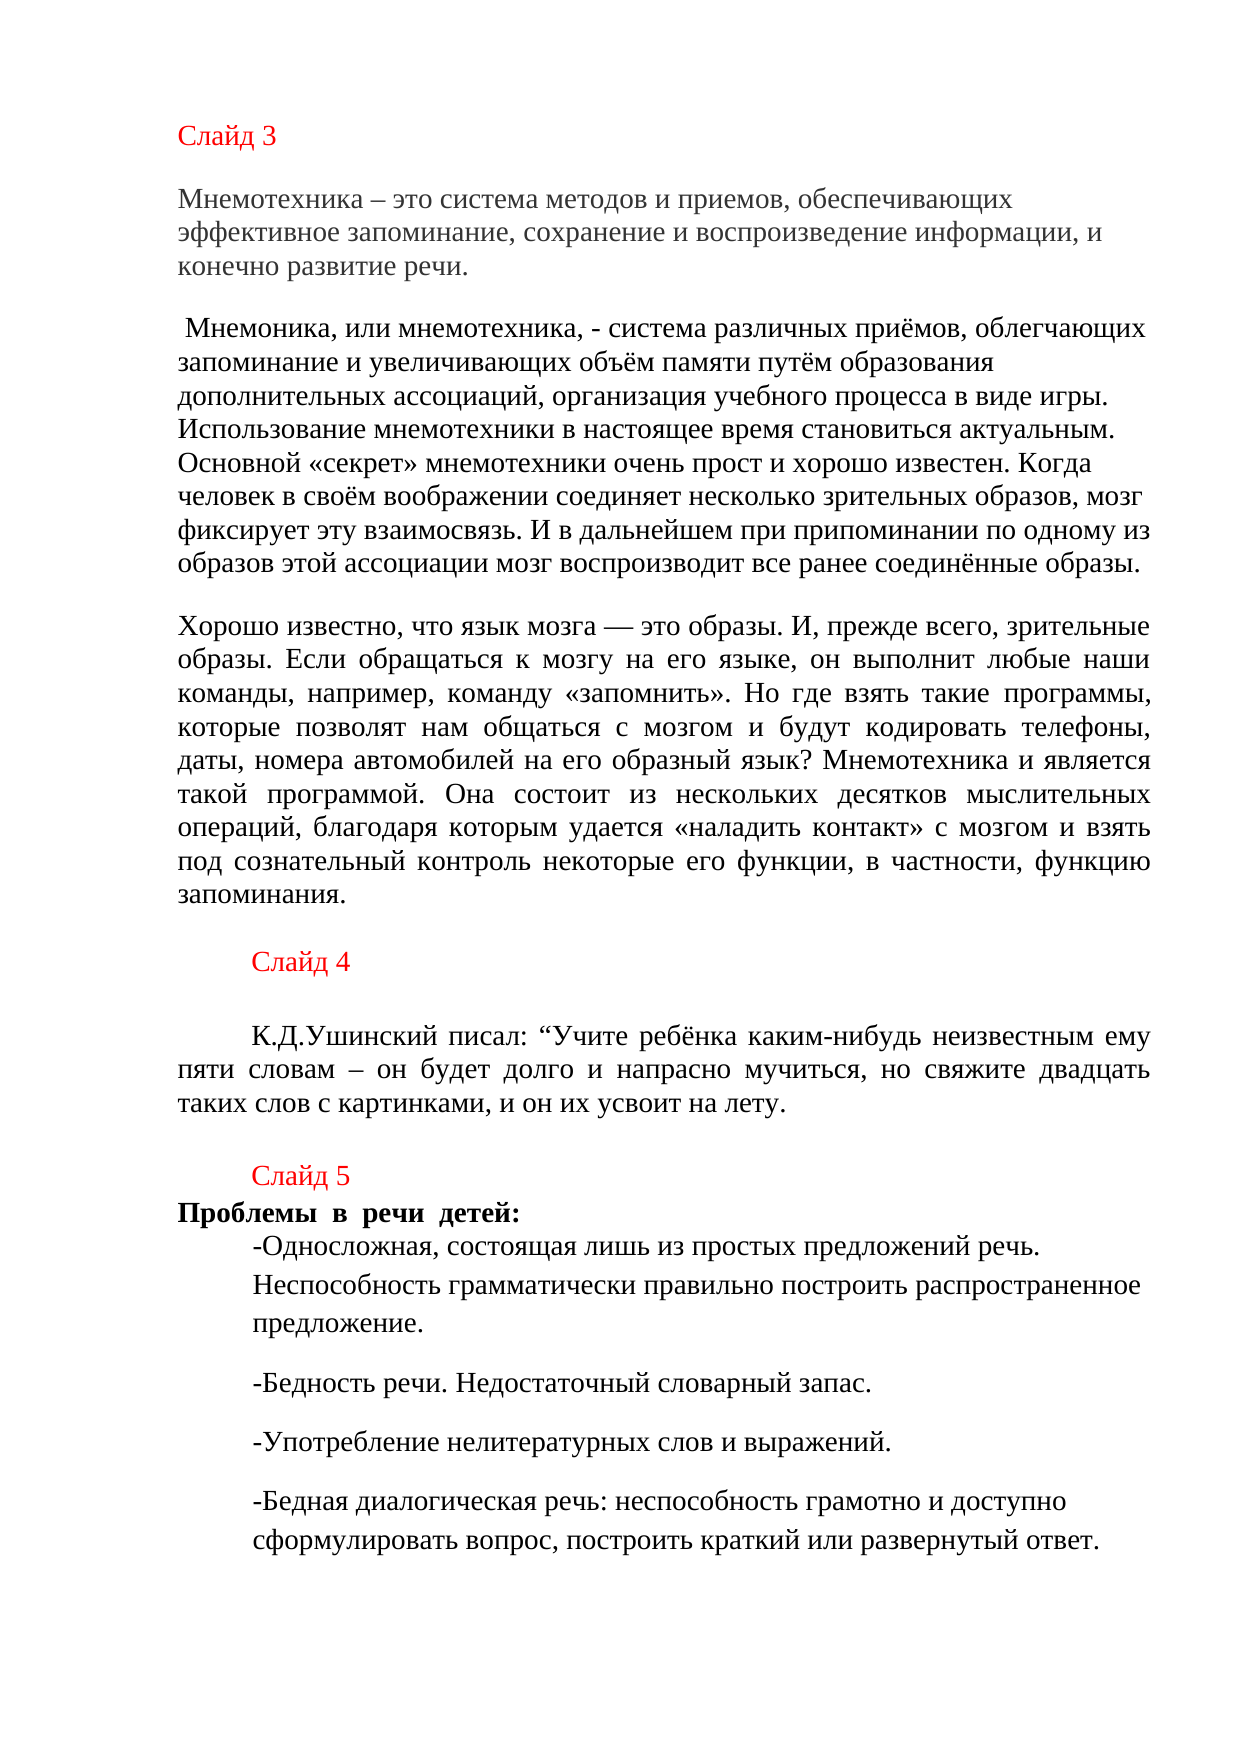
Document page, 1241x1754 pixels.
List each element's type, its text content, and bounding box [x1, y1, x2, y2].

text Мнемоника, или мнемотехника, - система различных приёмов, облегчающих запоминание и увеличивающих объём памяти путём образования дополнительных ассоциаций, организация учебного процесса в виде игры. Использование мнемотехники в настоящее время становиться актуальным. Основной «секрет» мнемотехники очень прост и хорошо известен. Когда человек в своём воображении соединяет несколько зрительных образов, мозг фиксирует эту взаимосвязь. И в дальнейшем при припоминании по одному из образов этой ассоциации мозг воспроизводит все ранее соединённые образы. [177, 311, 1152, 579]
text -Бедная диалогическая речь: неспособность грамотно и доступно сформулировать вопрос, построить краткий или развернутый ответ. [252, 1483, 1152, 1556]
text Проблемы в речи детей: [177, 1195, 1152, 1228]
text -Односложная, состоящая лишь из простых предложений речь. Неспособность грамматически правильно построить распространенное предложение. [252, 1228, 1152, 1339]
text Хорошо известно, что язык мозга — это образы. И, прежде всего, зрительные образы. Если обращаться к мозгу на его языке, он выполнит любые наши команды, например, команду «запомнить». Но где взять такие программы, которые позволят нам общаться с мозгом и будут кодировать телефоны, даты, номера автомобилей на его образный язык? Мнемотехника и является такой программой. Она состоит из нескольких десятков мыслительных операций, благодаря которым удается «наладить контакт» с мозгом и взять под сознательный контроль некоторые его функции, в частности, функцию запоминания. [177, 608, 1152, 910]
text К.Д.Ушинский писал: “Учите ребёнка каким-нибудь неизвестным ему пяти словам – он будет долго и напрасно мучиться, но свяжите двадцать таких слов с картинками, и он их усвоит на лету. [177, 1018, 1152, 1118]
text -Употребление нелитературных слов и выражений. [252, 1424, 1152, 1458]
text Слайд 3 [177, 118, 1152, 152]
text Мнемотехника – это система методов и приемов, обеспечивающих эффективное запоминание, сохранение и воспроизведение информации, и конечно развитие речи. [177, 181, 1152, 281]
text -Бедность речи. Недостаточный словарный запас. [252, 1365, 1152, 1398]
text Слайд 4 [177, 944, 1152, 978]
text Слайд 5 [177, 1158, 1152, 1192]
